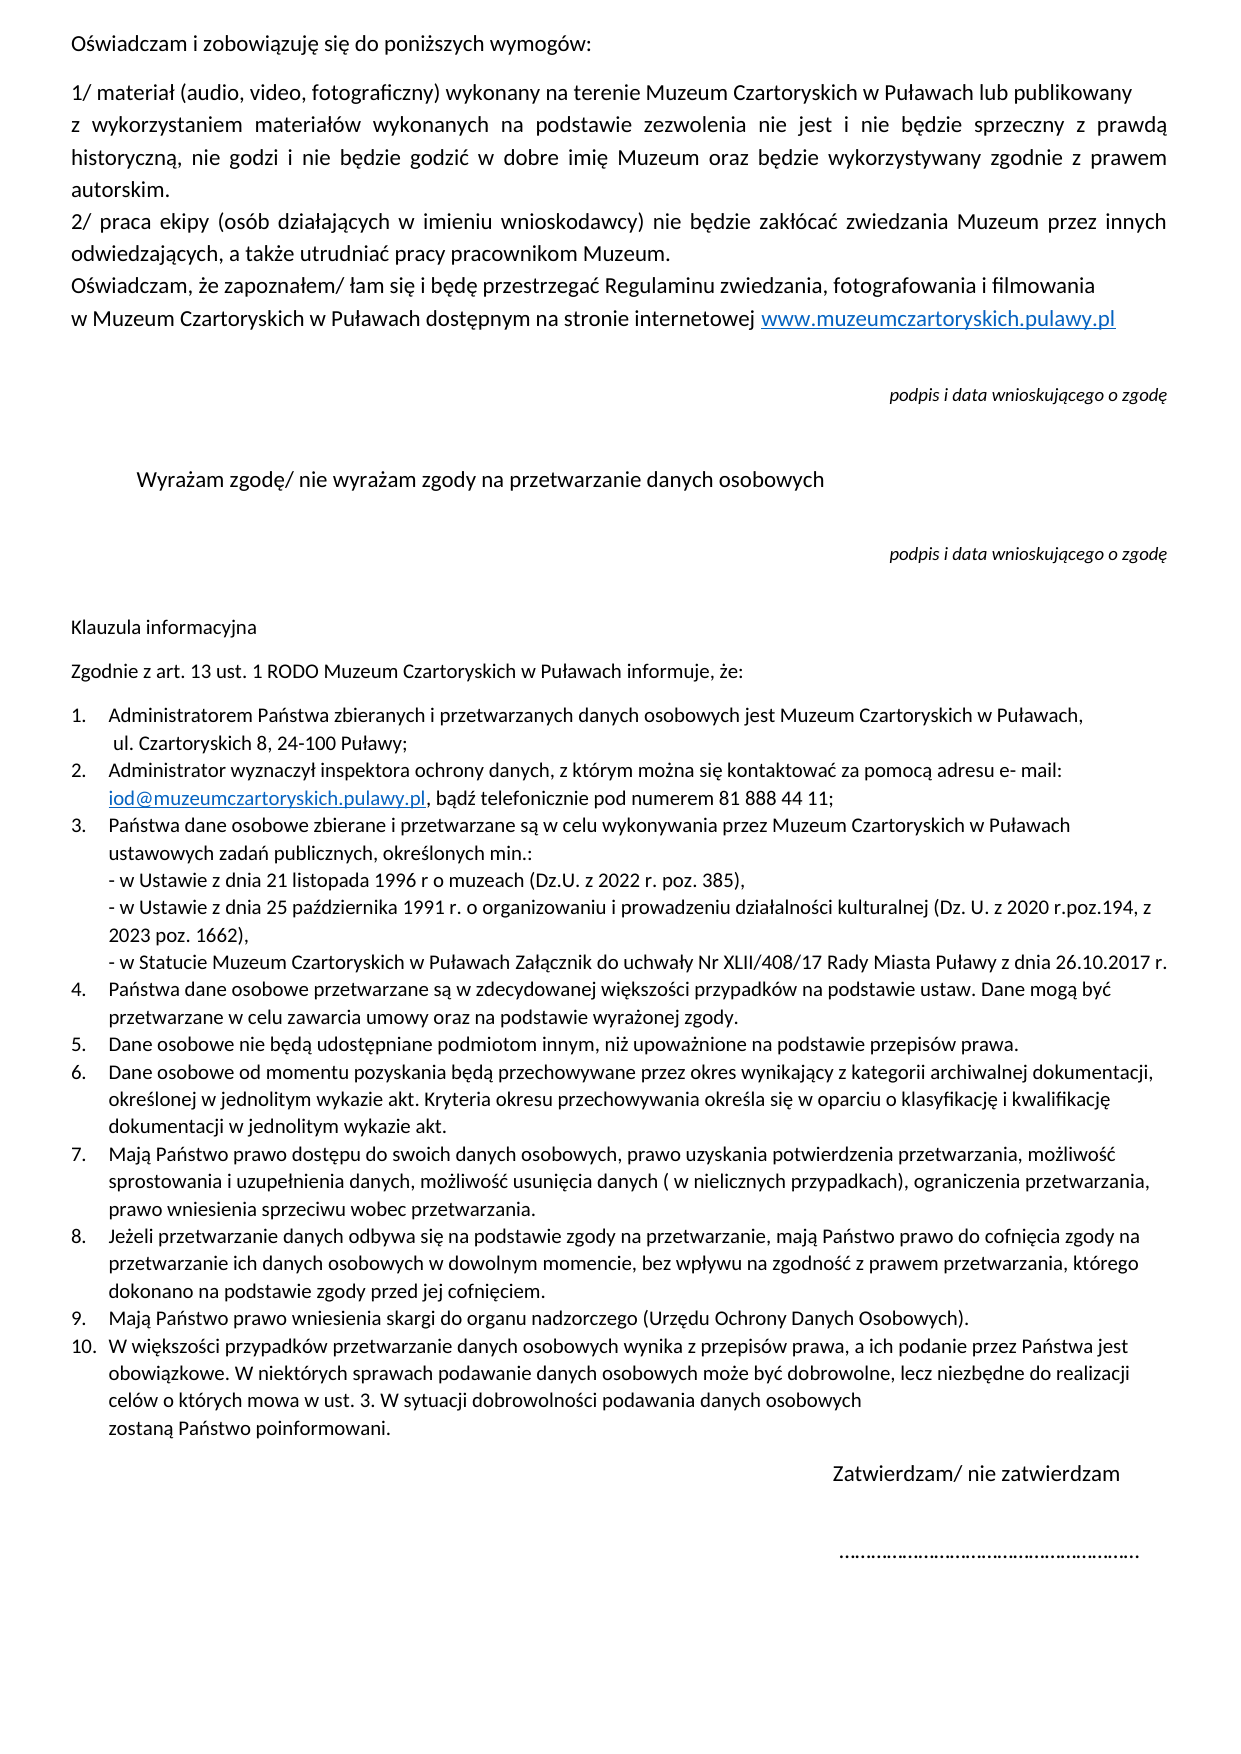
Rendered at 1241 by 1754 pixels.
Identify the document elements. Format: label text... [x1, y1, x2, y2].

list - w Ustawie z dnia 25 października 1991 r. o organizowaniu i prowadzeniu działalności kulturalnej (Dz. U. z 2020 r.poz.194, z 2023 poz. 1662), [108, 894, 1169, 947]
text z wykorzystaniem materiałów wykonanych na podstawie zezwolenia nie jest i nie będzie sprzeczny z prawdą historyczną, nie godzi i nie będzie godzić w dobre imię Muzeum oraz będzie wykorzystywany zgodnie z prawem autorskim. [71, 111, 1169, 203]
list Dane osobowe nie będą udostępniane podmiotom innym, niż upoważnione na podstawie przepisów prawa. [71, 1031, 1169, 1057]
text Zatwierdzam/ nie zatwierdzam [71, 1459, 1169, 1517]
list Mają Państwo prawo dostępu do swoich danych osobowych, prawo uzyskania potwierdzenia przetwarzania, możliwość sprostowania i uzupełnienia danych, możliwość usunięcia danych ( w nielicznych przypadkach), ograniczenia przetwarzania, prawo wniesienia sprzeciwu wobec przetwarzania. [71, 1141, 1169, 1221]
list W większości przypadków przetwarzanie danych osobowych wynika z przepisów prawa, a ich podanie przez Państwa jest obowiązkowe. W niektórych sprawach podawanie danych osobowych może być dobrowolne, lecz niezbędne do realizacji celów o których mowa w ust. 3. W sytuacji dobrowolności podawania danych osobowych [71, 1333, 1169, 1413]
list Jeżeli przetwarzanie danych odbywa się na podstawie zgody na przetwarzanie, mają Państwo prawo do cofnięcia zgody na przetwarzanie ich danych osobowych w dowolnym momencie, bez wpływu na zgodność z prawem przetwarzania, którego dokonano na podstawie zgody przed jej cofnięciem. [71, 1223, 1169, 1303]
list ul. Czartoryskich 8, 24-100 Puławy; [108, 730, 1169, 756]
text 2/ praca ekipy (osób działających w imieniu wnioskodawcy) nie będzie zakłócać zwiedzania Muzeum przez innych odwiedzających, a także utrudniać pracy pracownikom Muzeum. [71, 207, 1169, 267]
text Zgodnie z art. 13 ust. 1 RODO Muzeum Czartoryskich w Puławach informuje, że: [71, 659, 1169, 684]
text podpis i data wnioskującego o zgodę [71, 543, 1169, 596]
list Dane osobowe od momentu pozyskania będą przechowywane przez okres wynikający z kategorii archiwalnej dokumentacji, określonej w jednolitym wykazie akt. Kryteria okresu przechowywania określa się w oparciu o klasyfikację i kwalifikację dokumentacji w jednolitym wykazie akt. [71, 1059, 1169, 1139]
text w Muzeum Czartoryskich w Puławach dostępnym na stronie internetowej www.muzeumczartoryskich.pulawy.pl [71, 304, 1169, 332]
list Państwa dane osobowe przetwarzane są w zdecydowanej większości przypadków na podstawie ustaw. Dane mogą być przetwarzane w celu zawarcia umowy oraz na podstawie wyrażonej zgody. [71, 977, 1169, 1029]
list Państwa dane osobowe zbierane i przetwarzane są w celu wykonywania przez Muzeum Czartoryskich w Puławach ustawowych zadań publicznych, określonych min.: [71, 812, 1169, 865]
list - w Statucie Muzeum Czartoryskich w Puławach Załącznik do uchwały Nr XLII/408/17 Rady Miasta Puławy z dnia 26.10.2017 r. [108, 949, 1169, 975]
text Oświadczam i zobowiązuję się do poniższych wymogów: [71, 29, 1169, 58]
text Klauzula informacyjna [71, 614, 1169, 640]
text Oświadczam, że zapoznałem/ łam się i będę przestrzegać Regulaminu zwiedzania, fotografowania i filmowania [71, 272, 1169, 299]
list iod@muzeumczartoryskich.pulawy.pl, bądź telefonicznie pod numerem 81 888 44 11; [108, 785, 1169, 810]
text 1/ materiał (audio, video, fotograficzny) wykonany na terenie Muzeum Czartoryskich w Puławach lub publikowany [71, 78, 1169, 106]
list zostaną Państwo poinformowani. [108, 1415, 1169, 1440]
text ………………………………………………… [71, 1536, 1169, 1564]
list Mają Państwo prawo wniesienia skargi do organu nadzorczego (Urzędu Ochrony Danych Osobowych). [71, 1305, 1169, 1331]
list Administrator wyznaczył inspektora ochrony danych, z którym można się kontaktować za pomocą adresu e- mail: [71, 757, 1169, 783]
text Wyrażam zgodę/ nie wyrażam zgody na przetwarzanie danych osobowych [71, 466, 1169, 524]
list Administratorem Państwa zbieranych i przetwarzanych danych osobowych jest Muzeum Czartoryskich w Puławach, [71, 703, 1169, 728]
list - w Ustawie z dnia 21 listopada 1996 r o muzeach (Dz.U. z 2022 r. poz. 385), [108, 867, 1169, 892]
text podpis i data wnioskującego o zgodę [71, 383, 1169, 406]
